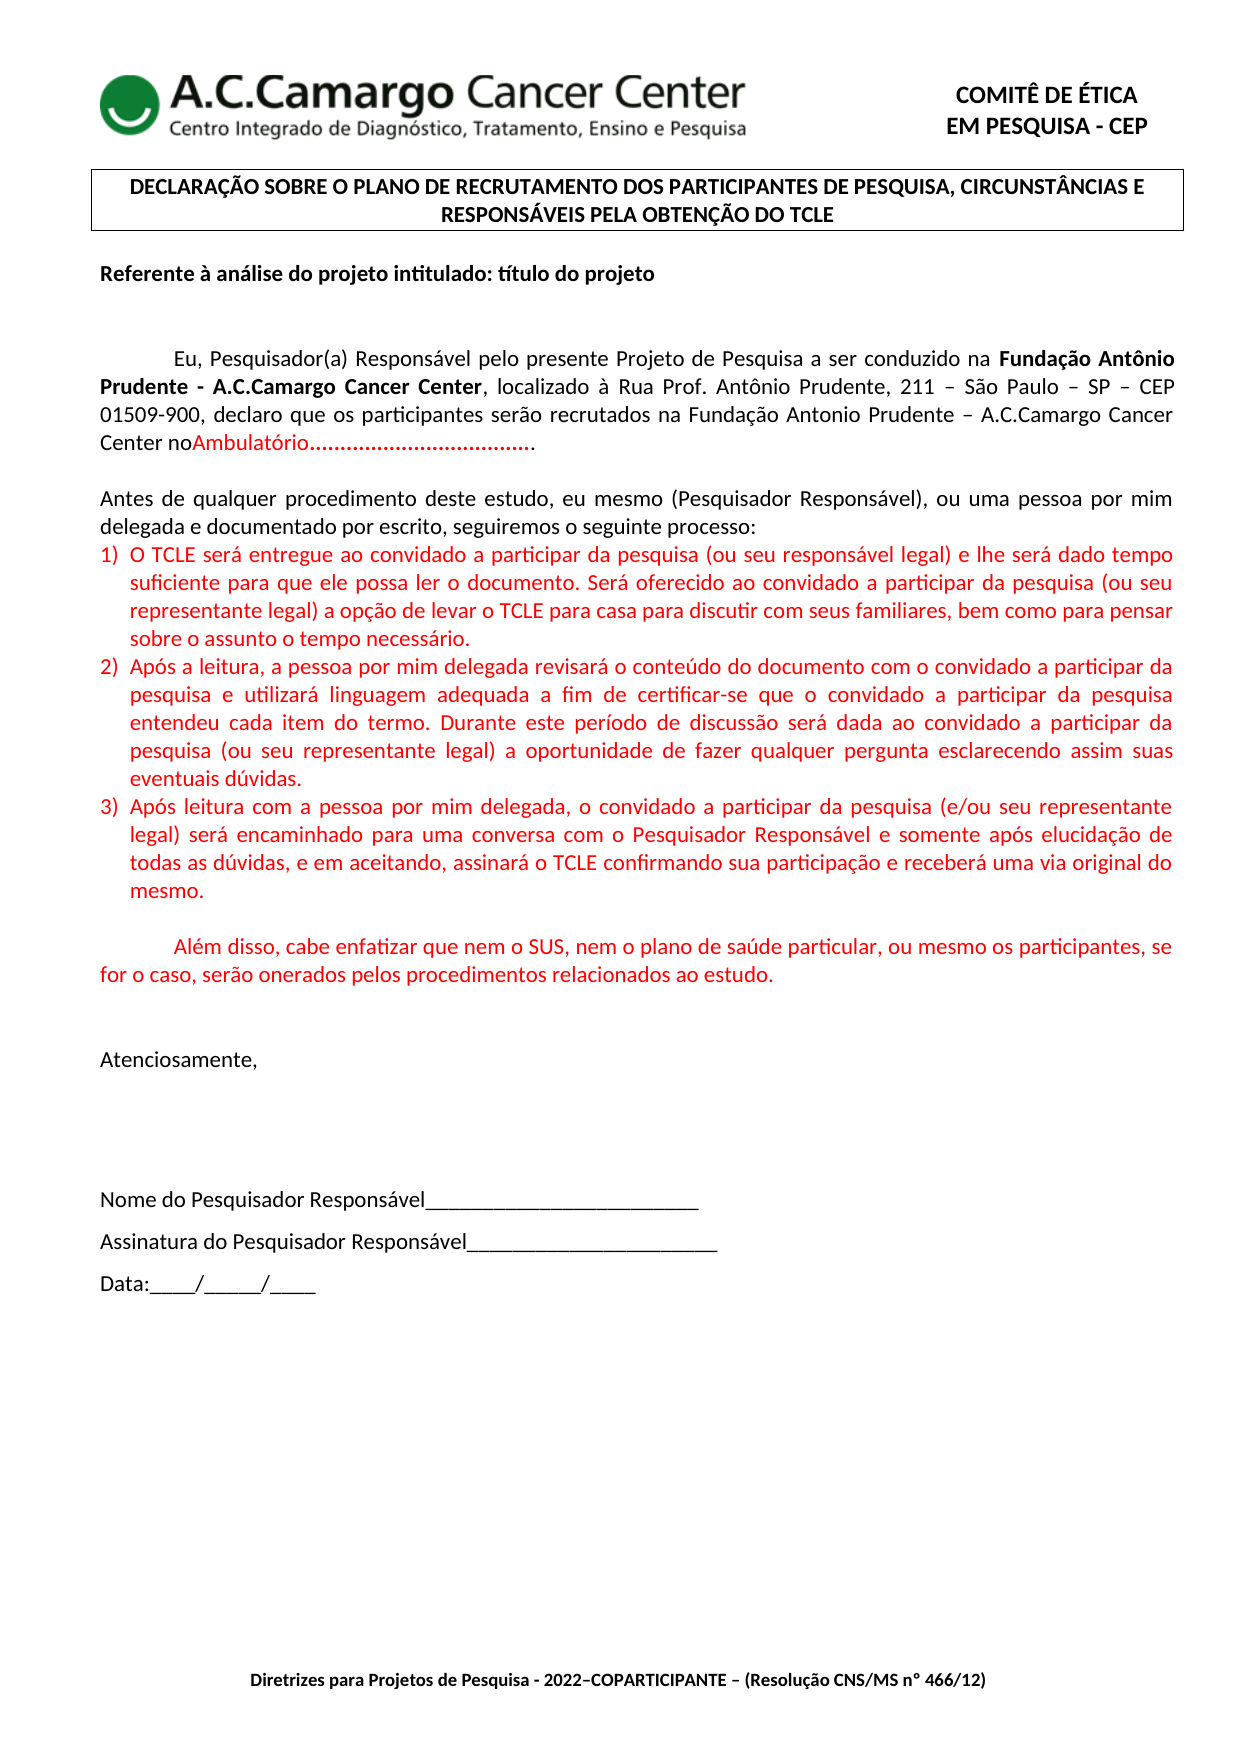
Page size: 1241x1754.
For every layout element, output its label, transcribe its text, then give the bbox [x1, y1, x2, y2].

text Nome do Pesquisador Responsável________________________ [100, 1185, 1175, 1213]
text Referente à análise do projeto intitulado: título do projeto [100, 259, 1175, 287]
text Assinatura do Pesquisador Responsável______________________ [100, 1227, 1175, 1255]
text Atenciosamente, [100, 1045, 1175, 1073]
text Antes de qualquer procedimento deste estudo, eu mesmo (Pesquisador Responsável), ou uma pessoa por mim delegada e documentado por escrito, seguiremos o seguinte processo: [100, 484, 1175, 540]
list Após leitura com a pessoa por mim delegada, o convidado a participar da pesquisa (e/ou seu representante legal) será encaminhado para uma conversa com o Pesquisador Responsável e somente após elucidação de todas as dúvidas, e em aceitando, assinará o TCLE confirmando sua participação e receberá uma via original do mesmo. [100, 792, 1175, 904]
text Além disso, cabe enfatizar que nem o SUS, nem o plano de saúde particular, ou mesmo os participantes, se for o caso, serão onerados pelos procedimentos relacionados ao estudo. [100, 932, 1175, 988]
picture [100, 75, 747, 141]
subtitle DECLARAÇÃO SOBRE O PLANO DE RECRUTAMENTO DOS PARTICIPANTES DE PESQUISA, CIRCUNSTÂNCIAS E RESPONSÁVEIS PELA OBTENÇÃO DO TCLE [92, 170, 1183, 230]
text Data:____/_____/____ [100, 1269, 1175, 1297]
list Após a leitura, a pessoa por mim delegada revisará o conteúdo do documento com o convidado a participar da pesquisa e utilizará linguagem adequada a fim de certificar-se que o convidado a participar da pesquisa entendeu cada item do termo. Durante este período de discussão será dada ao convidado a participar da pesquisa (ou seu representante legal) a oportunidade de fazer qualquer pergunta esclarecendo assim suas eventuais dúvidas. [100, 652, 1175, 792]
list O TCLE será entregue ao convidado a participar da pesquisa (ou seu responsável legal) e lhe será dado tempo suficiente para que ele possa ler o documento. Será oferecido ao convidado a participar da pesquisa (ou seu representante legal) a opção de levar o TCLE para casa para discutir com seus familiares, bem como para pensar sobre o assunto o tempo necessário. [100, 540, 1175, 652]
text Eu, Pesquisador(a) Responsável pelo presente Projeto de Pesquisa a ser conduzido na Fundação Antônio Prudente - A.C.Camargo Cancer Center, localizado à Rua Prof. Antônio Prudente, 211 – São Paulo – SP – CEP 01509-900, declaro que os participantes serão recrutados na Fundação Antonio Prudente – A.C.Camargo Cancer Center noAmbulatório..................................... [100, 344, 1175, 456]
